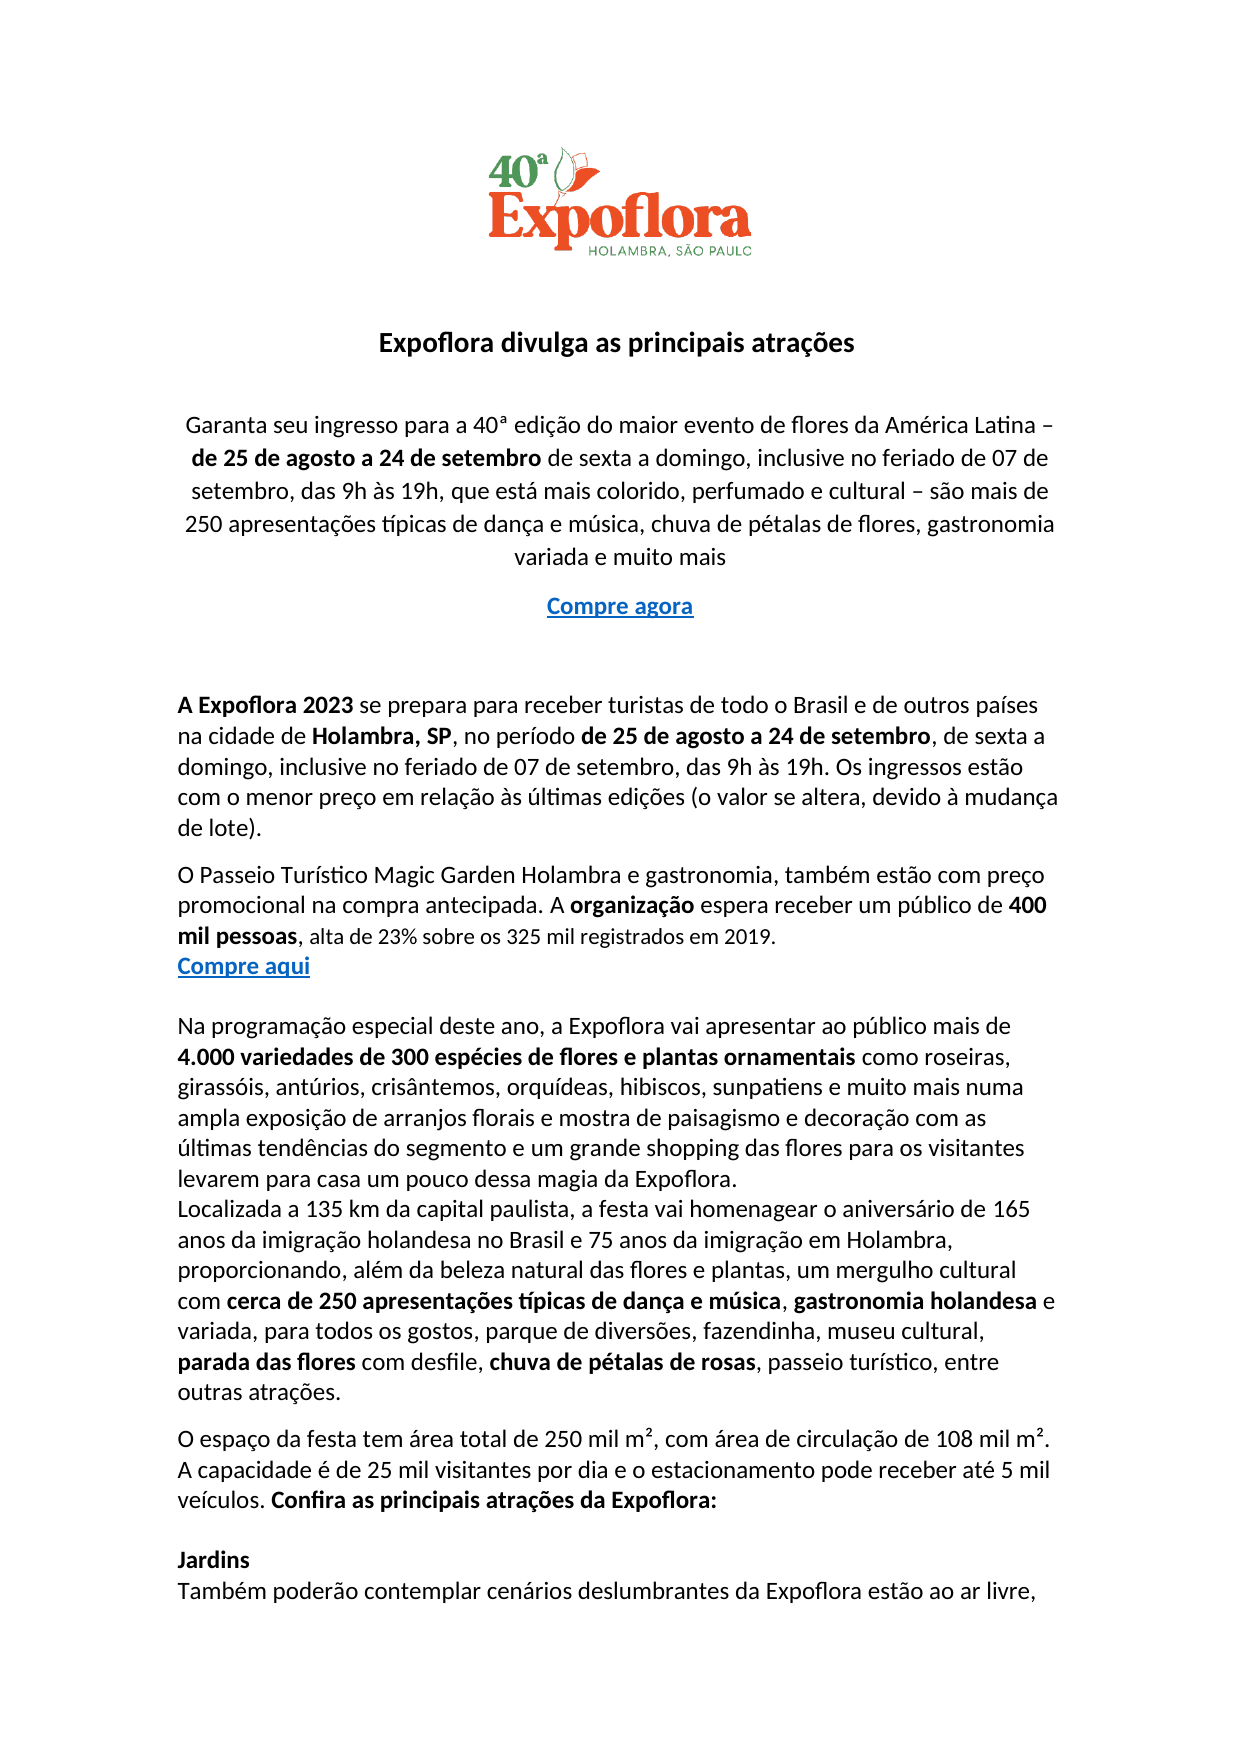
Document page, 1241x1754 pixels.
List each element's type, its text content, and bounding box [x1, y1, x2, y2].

text Localizada a 135 km da capital paulista, a festa vai homenagear o aniversário de 165 anos da imigração holandesa no Brasil e 75 anos da imigração em Holambra, proporcionando, além da beleza natural das flores e plantas, um mergulho cultural com cerca de 250 apresentações típicas de dança e música, gastronomia holandesa e variada, para todos os gostos, parque de diversões, fazendinha, museu cultural, parada das flores com desfile, chuva de pétalas de rosas, passeio turístico, entre outras atrações. [177, 1193, 1063, 1407]
text Garanta seu ingresso para a 40ª edição do maior evento de flores da América Latina – de 25 de agosto a 24 de setembro de sexta a domingo, inclusive no feriado de 07 de setembro, das 9h às 19h, que está mais colorido, perfumado e cultural – são mais de 250 apresentações típicas de dança e música, chuva de pétalas de flores, gastronomia variada e muito mais [177, 409, 1063, 571]
text A Expoflora 2023 se prepara para receber turistas de todo o Brasil e de outros países na cidade de Holambra, SP, no período de 25 de agosto a 24 de setembro, de sexta a domingo, inclusive no feriado de 07 de setembro, das 9h às 19h. Os ingressos estão com o menor preço em relação às últimas edições (o valor se altera, devido à mudança de lote). [177, 690, 1063, 842]
text O espaço da festa tem área total de 250 mil m², com área de circulação de 108 mil m². A capacidade é de 25 mil visitantes por dia e o estacionamento pode receber até 5 mil veículos. Confira as principais atrações da Expoflora: [177, 1424, 1063, 1515]
text Expoflora divulga as principais atrações [177, 324, 1063, 390]
text Compre agora [177, 591, 1063, 621]
text O Passeio Turístico Magic Garden Holambra e gastronomia, também estão com preço promocional na compra antecipada. A organização espera receber um público de 400 mil pessoas, alta de 23% sobre os 325 mil registrados em 2019. Compre aqui [177, 859, 1063, 981]
text Na programação especial deste ano, a Expoflora vai apresentar ao público mais de 4.000 variedades de 300 espécies de flores e plantas ornamentais como roseiras, girassóis, antúrios, crisântemos, orquídeas, hibiscos, sunpatiens e muito mais numa ampla exposição de arranjos florais e mostra de paisagismo e decoração com as últimas tendências do segmento e um grande shopping das flores para os visitantes levarem para casa um pouco dessa magia da Expoflora. [177, 1010, 1063, 1193]
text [177, 1544, 1063, 1605]
picture [488, 147, 752, 257]
